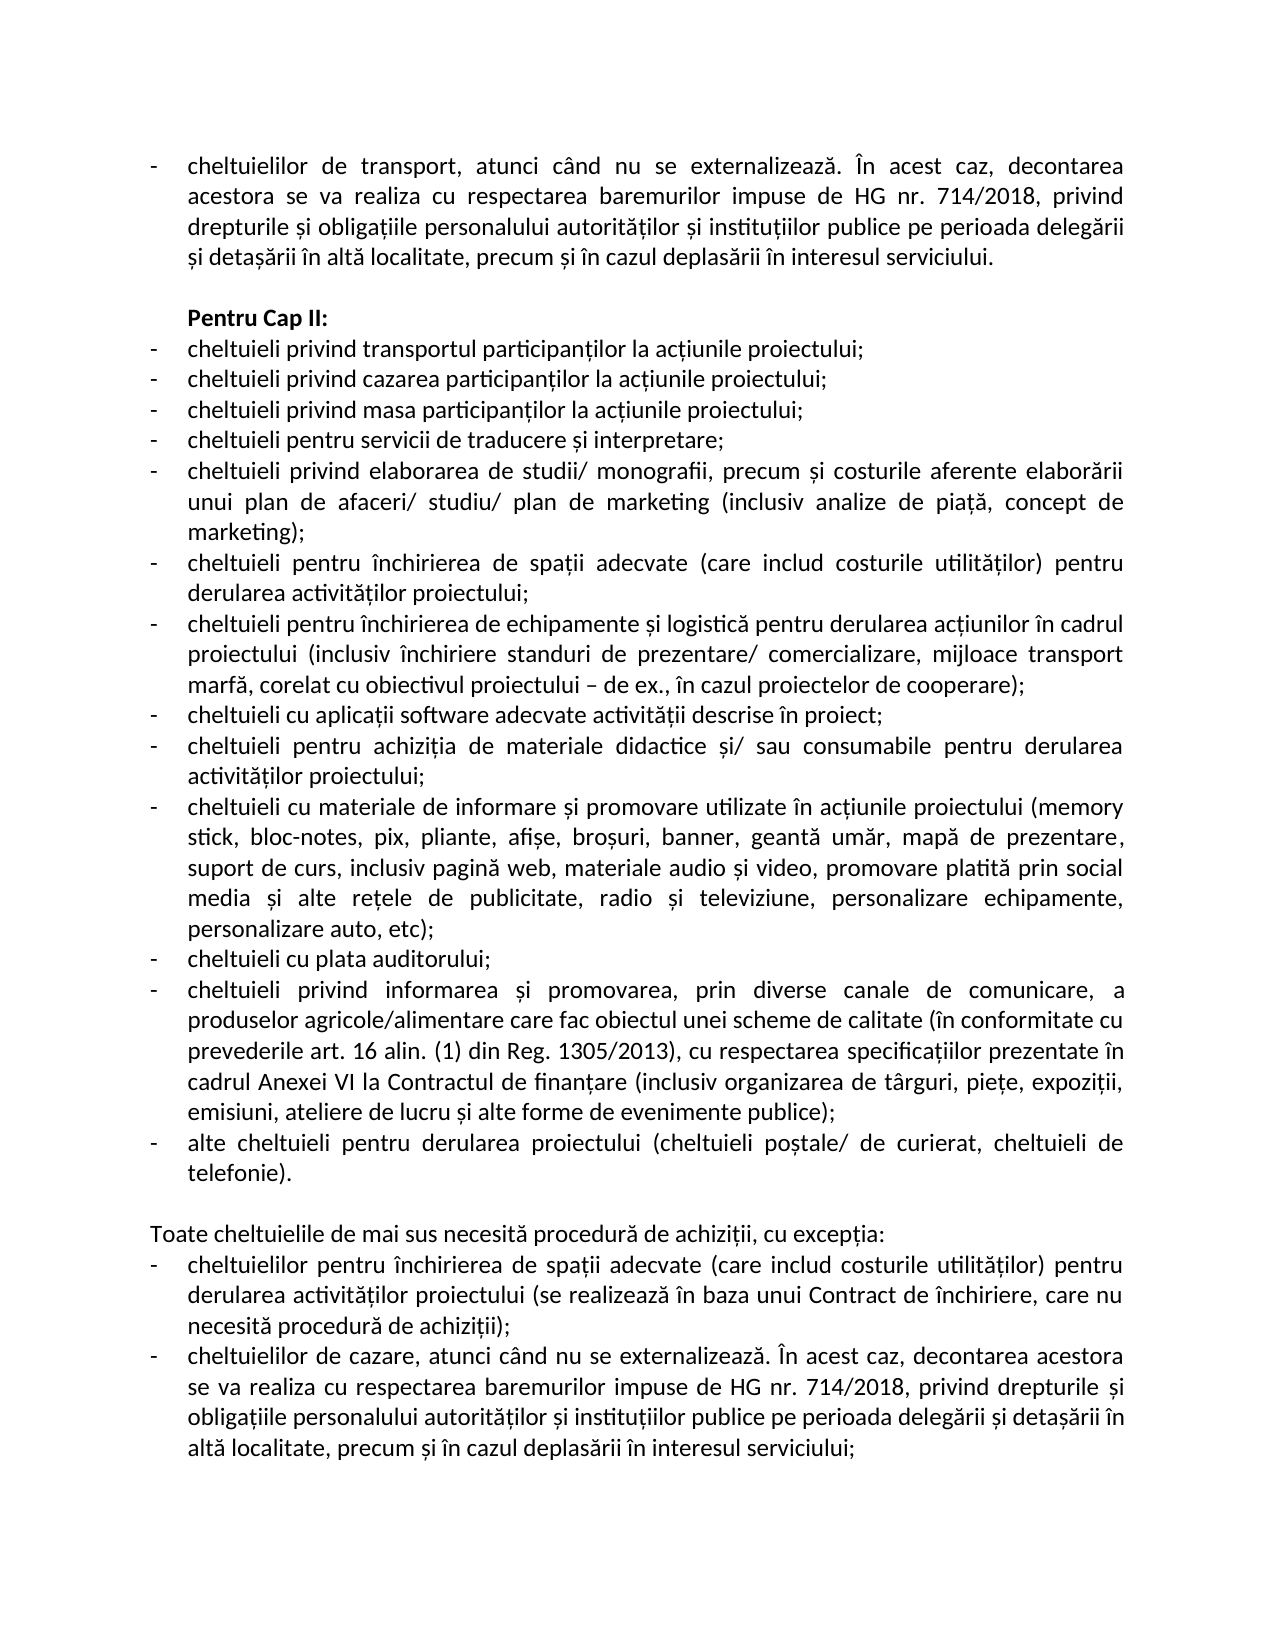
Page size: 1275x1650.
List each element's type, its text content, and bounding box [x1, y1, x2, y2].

list cheltuieli privind cazarea participanților la acțiunile proiectului; [150, 364, 1125, 394]
list cheltuieli privind informarea și promovarea, prin diverse canale de comunicare, a produselor agricole/alimentare care fac obiectul unei scheme de calitate (în conformitate cu prevederile art. 16 alin. (1) din Reg. 1305/2013), cu respectarea specificațiilor prezentate în cadrul Anexei VI la Contractul de finanțare (inclusiv organizarea de târguri, piețe, expoziții, emisiuni, ateliere de lucru și alte forme de evenimente publice); [150, 974, 1125, 1127]
list cheltuieli privind masa participanților la acțiunile proiectului; [150, 394, 1125, 425]
list alte cheltuieli pentru derularea proiectului (cheltuieli poștale/ de curierat, cheltuieli de telefonie). [150, 1127, 1125, 1188]
list cheltuielilor de transport, atunci când nu se externalizează. În acest caz, decontarea acestora se va realiza cu respectarea baremurilor impuse de HG nr. 714/2018, privind drepturile şi obligaţiile personalului autorităţilor şi instituţiilor publice pe perioada delegării şi detaşării în altă localitate, precum şi în cazul deplasării în interesul serviciului. [150, 150, 1125, 272]
list cheltuieli privind elaborarea de studii/ monografii, precum și costurile aferente elaborării unui plan de afaceri/ studiu/ plan de marketing (inclusiv analize de piață, concept de marketing); [150, 455, 1125, 547]
list cheltuieli cu plata auditorului; [150, 943, 1125, 974]
list cheltuieli cu aplicații software adecvate activității descrise în proiect; [150, 699, 1125, 730]
text Pentru Cap II: [187, 303, 1125, 333]
list cheltuielilor pentru închirierea de spații adecvate (care includ costurile utilităților) pentru derularea activităților proiectului (se realizează în baza unui Contract de închiriere, care nu necesită procedură de achiziții); [150, 1249, 1125, 1340]
list cheltuieli pentru achiziția de materiale didactice și/ sau consumabile pentru derularea activităților proiectului; [150, 730, 1125, 791]
list cheltuieli cu materiale de informare și promovare utilizate în acțiunile proiectului (memory stick, bloc-notes, pix, pliante, afișe, broșuri, banner, geantă umăr, mapă de prezentare, suport de curs, inclusiv pagină web, materiale audio și video, promovare platită prin social media și alte rețele de publicitate, radio și televiziune, personalizare echipamente, personalizare auto, etc); [150, 791, 1125, 943]
list cheltuieli pentru închirierea de spații adecvate (care includ costurile utilităților) pentru derularea activităților proiectului; [150, 547, 1125, 608]
list cheltuieli pentru închirierea de echipamente și logistică pentru derularea acțiunilor în cadrul proiectului (inclusiv închiriere standuri de prezentare/ comercializare, mijloace transport marfă, corelat cu obiectivul proiectului – de ex., în cazul proiectelor de cooperare); [150, 608, 1125, 699]
list cheltuieli pentru servicii de traducere și interpretare; [150, 425, 1125, 455]
list cheltuieli privind transportul participanților la acțiunile proiectului; [150, 333, 1125, 364]
list cheltuielilor de cazare, atunci când nu se externalizează. În acest caz, decontarea acestora se va realiza cu respectarea baremurilor impuse de HG nr. 714/2018, privind drepturile şi obligaţiile personalului autorităţilor şi instituţiilor publice pe perioada delegării şi detaşării în altă localitate, precum şi în cazul deplasării în interesul serviciului; [150, 1340, 1125, 1462]
text Toate cheltuielile de mai sus necesită procedură de achiziții, cu excepția: [150, 1218, 1125, 1249]
